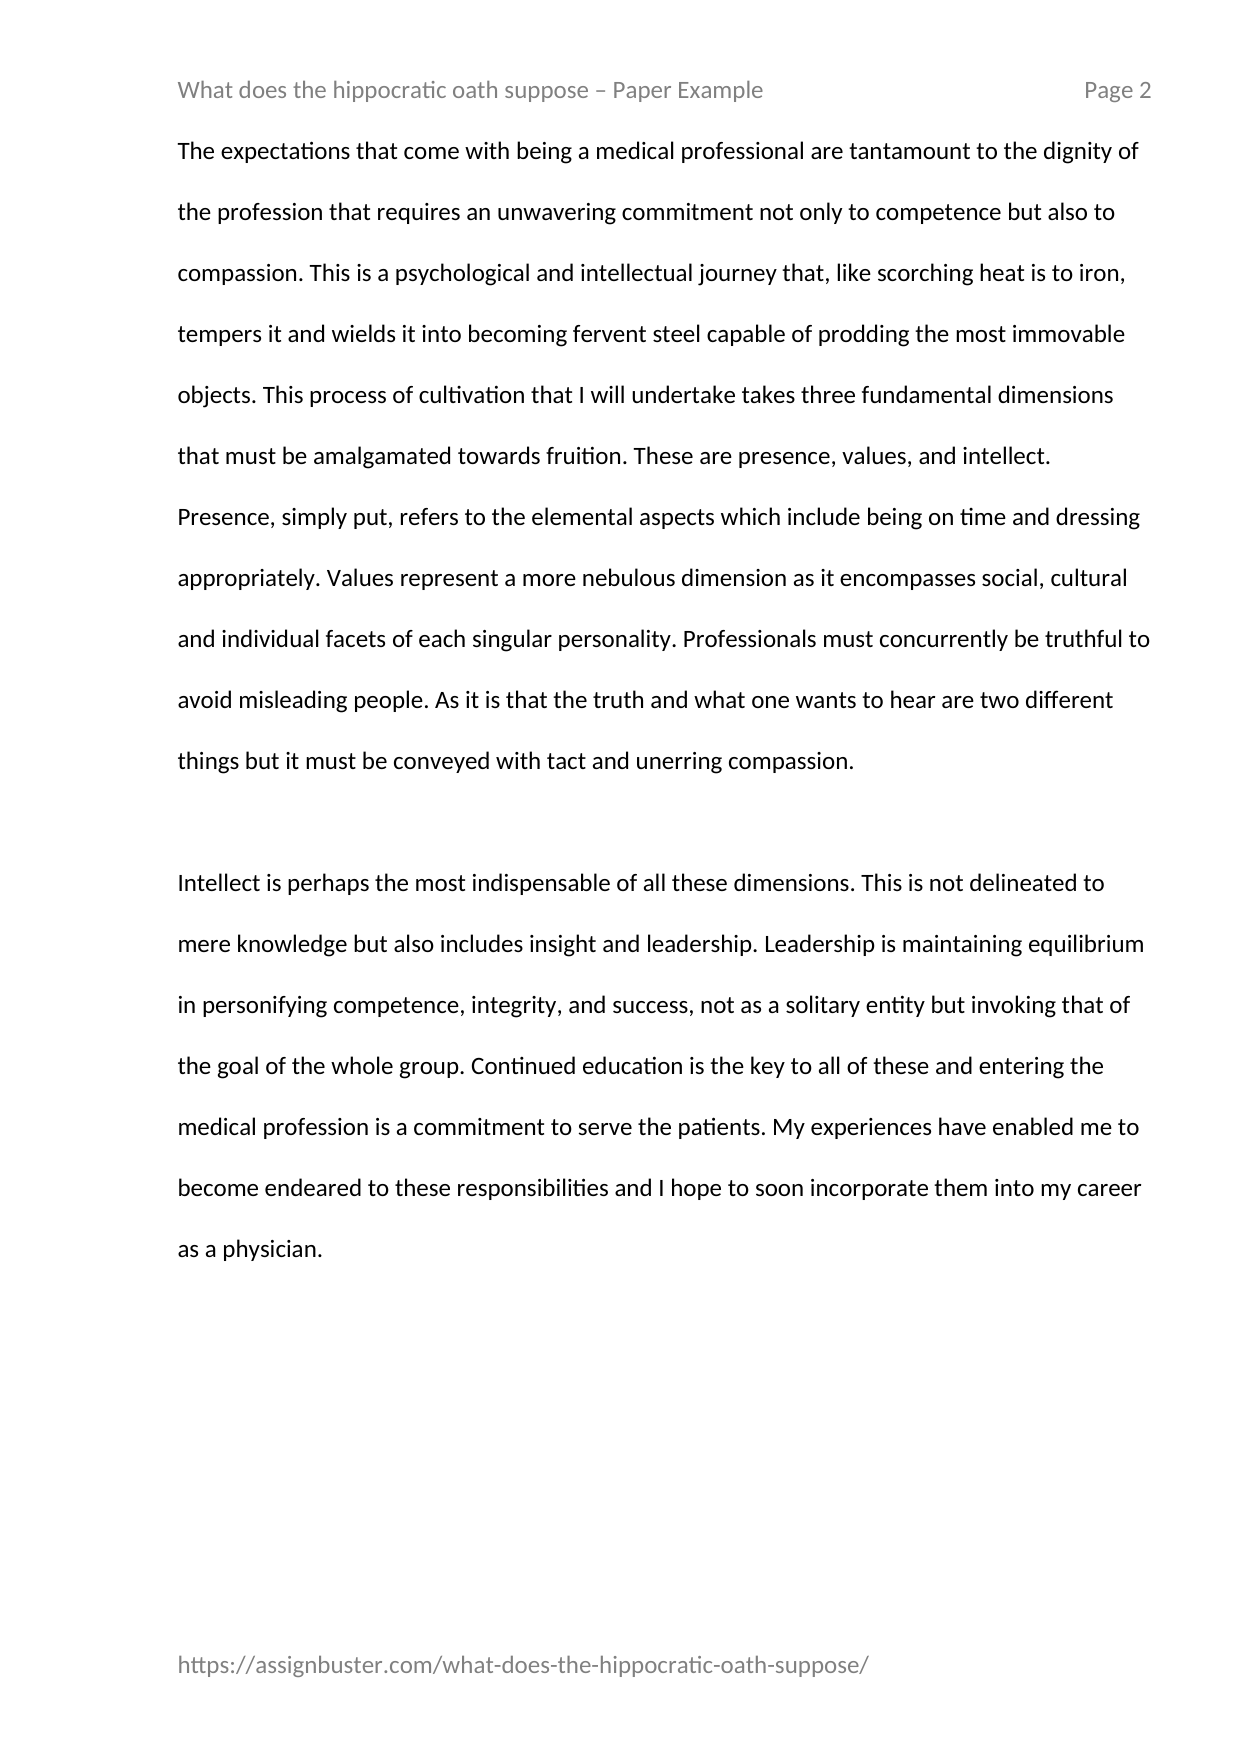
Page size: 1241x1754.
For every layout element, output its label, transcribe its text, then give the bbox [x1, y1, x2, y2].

text The expectations that come with being a medical professional are tantamount to the dignity of the profession that requires an unwavering commitment not only to competence but also to compassion. This is a psychological and intellectual journey that, like scorching heat is to iron, tempers it and wields it into becoming fervent steel capable of prodding the most immovable objects. This process of cultivation that I will undertake takes three fundamental dimensions that must be amalgamated towards fruition. These are presence, values, and intellect. Presence, simply put, refers to the elemental aspects which include being on time and dressing appropriately. Values represent a more nebulous dimension as it encompasses social, cultural and individual facets of each singular personality. Professionals must concurrently be truthful to avoid misleading people. As it is that the truth and what one wants to hear are two different things but it must be conveyed with tact and unerring compassion. Intellect is perhaps the most indispensable of all these dimensions. This is not delineated to mere knowledge but also includes insight and leadership. Leadership is maintaining equilibrium in personifying competence, integrity, and success, not as a solitary entity but invoking that of the goal of the whole group. Continued education is the key to all of these and entering the medical profession is a commitment to serve the patients. My experiences have enabled me to become endeared to these responsibilities and I hope to soon incorporate them into my career as a physician. [177, 135, 1152, 1264]
